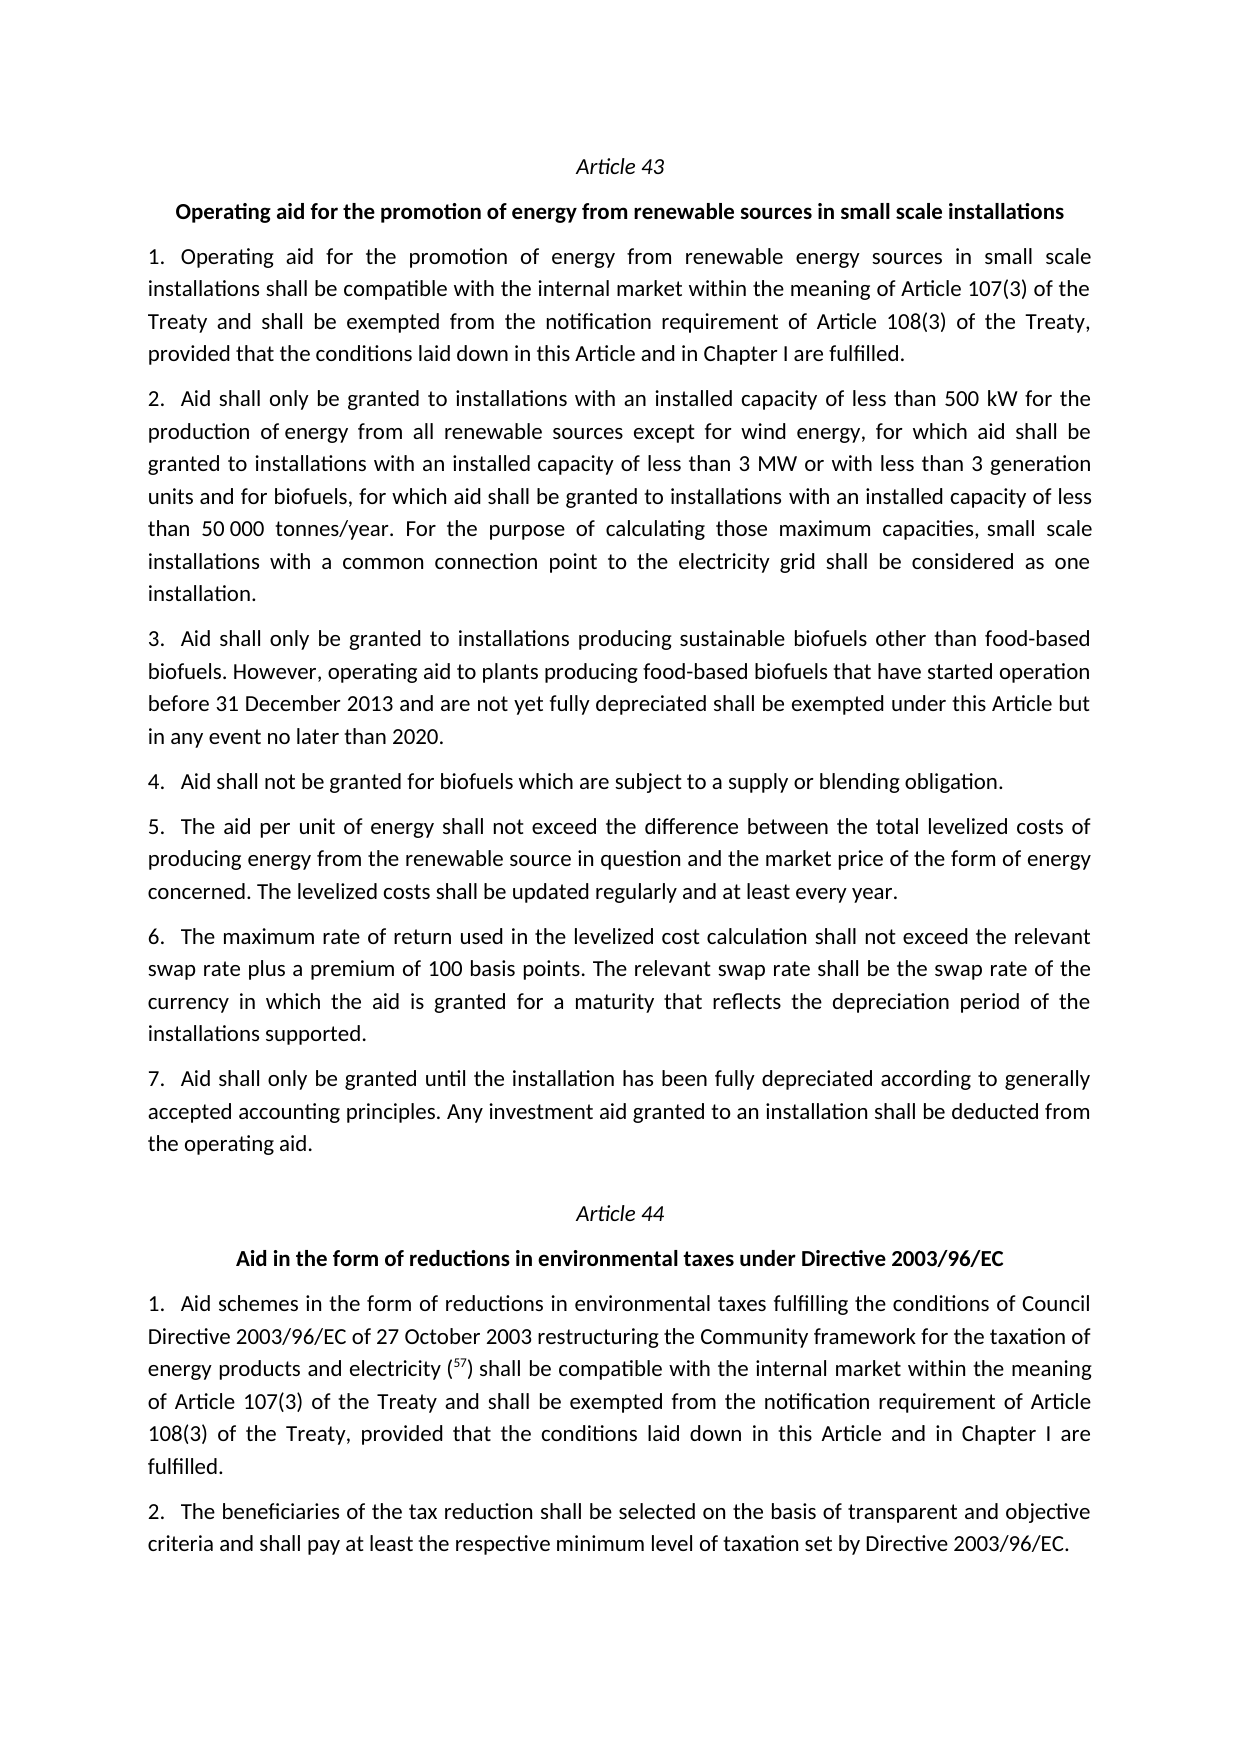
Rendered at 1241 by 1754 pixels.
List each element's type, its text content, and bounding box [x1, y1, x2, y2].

text 5. The aid per unit of energy shall not exceed the difference between the total levelized costs of producing energy from the renewable source in question and the market price of the form of energy concerned. The levelized costs shall be updated regularly and at least every year. [148, 808, 1093, 905]
text 2. Aid shall only be granted to installations with an installed capacity of less than 500 kW for the production of energy from all renewable sources except for wind energy, for which aid shall be granted to installations with an installed capacity of less than 3 MW or with less than 3 generation units and for biofuels, for which aid shall be granted to installations with an installed capacity of less than 50 000 tonnes/year. For the purpose of calculating those maximum capacities, small scale installations with a common connection point to the electricity grid shall be considered as one installation. [148, 380, 1093, 608]
text 1. Aid schemes in the form of reductions in environmental taxes fulfilling the conditions of Council Directive 2003/96/EC of 27 October 2003 restructuring the Community framework for the taxation of energy products and electricity (57) shall be compatible with the internal market within the meaning of Article 107(3) of the Treaty and shall be exempted from the notification requirement of Article 108(3) of the Treaty, provided that the conditions laid down in this Article and in Chapter I are fulfilled. [148, 1285, 1093, 1480]
text Article 44 [148, 1195, 1093, 1228]
text 6. The maximum rate of return used in the levelized cost calculation shall not exceed the relevant swap rate plus a premium of 100 basis points. The relevant swap rate shall be the swap rate of the currency in which the aid is granted for a maturity that reflects the depreciation period of the installations supported. [148, 918, 1093, 1048]
text Aid in the form of reductions in environmental taxes under Directive 2003/96/EC [148, 1240, 1093, 1273]
text Operating aid for the promotion of energy from renewable sources in small scale installations [148, 193, 1093, 225]
text 4. Aid shall not be granted for biofuels which are subject to a supply or blending obligation. [148, 763, 1093, 795]
text 3. Aid shall only be granted to installations producing sustainable biofuels other than food-based biofuels. However, operating aid to plants producing food-based biofuels that have started operation before 31 December 2013 and are not yet fully depreciated shall be exempted under this Article but in any event no later than 2020. [148, 620, 1093, 750]
text 7. Aid shall only be granted until the installation has been fully depreciated according to generally accepted accounting principles. Any investment aid granted to an installation shall be deducted from the operating aid. [148, 1060, 1093, 1158]
text 1. Operating aid for the promotion of energy from renewable energy sources in small scale installations shall be compatible with the internal market within the meaning of Article 107(3) of the Treaty and shall be exempted from the notification requirement of Article 108(3) of the Treaty, provided that the conditions laid down in this Article and in Chapter I are fulfilled. [148, 238, 1093, 368]
text Article 43 [148, 148, 1093, 180]
text 2. The beneficiaries of the tax reduction shall be selected on the basis of transparent and objective criteria and shall pay at least the respective minimum level of taxation set by Directive 2003/96/EC. [148, 1493, 1093, 1558]
